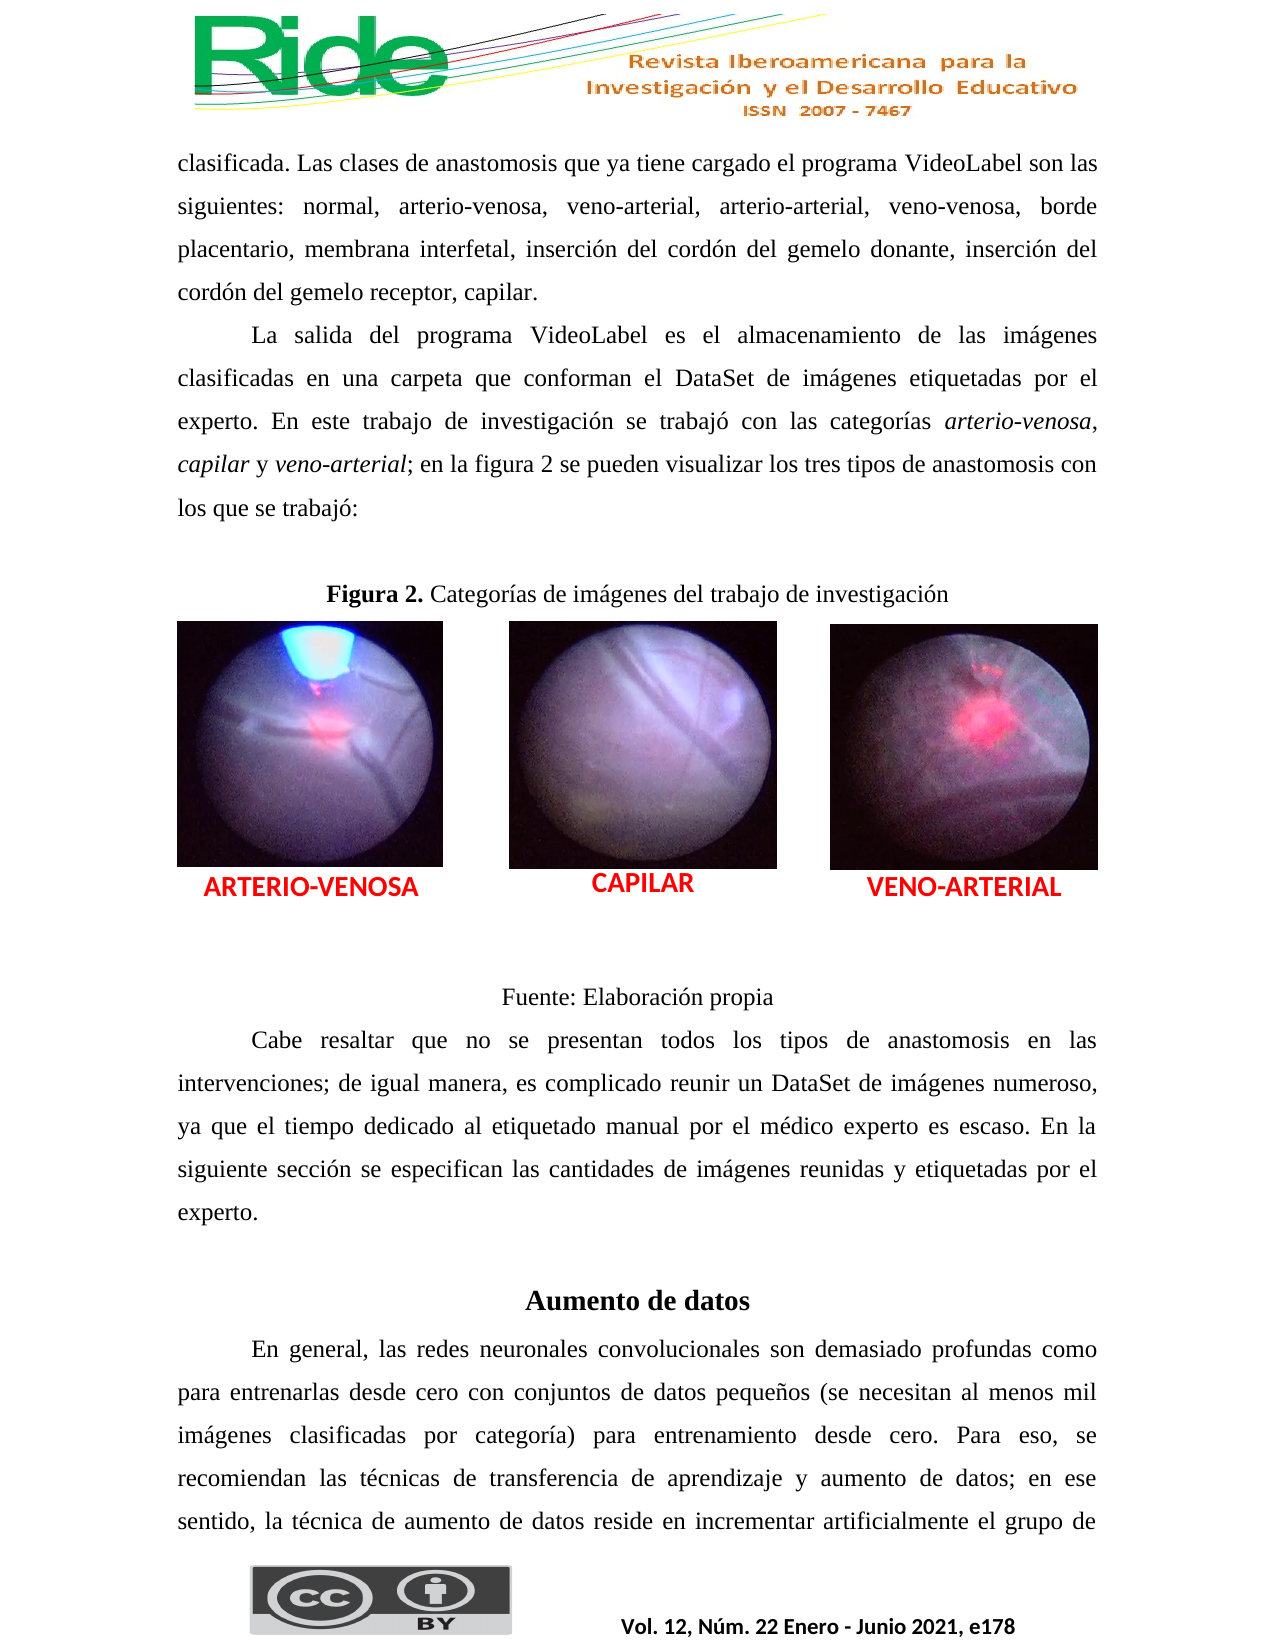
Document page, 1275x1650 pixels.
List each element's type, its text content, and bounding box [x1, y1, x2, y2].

text Aumento de datos [177, 1283, 1098, 1317]
text La salida del programa VideoLabel es el almacenamiento de las imágenes clasificadas en una carpeta que conforman el DataSet de imágenes etiquetadas por el experto. En este trabajo de investigación se trabajó con las categorías arterio-venosa, capilar y veno-arterial; en la figura 2 se pueden visualizar los tres tipos de anastomosis con los que se trabajó: [177, 320, 1098, 521]
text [177, 148, 1098, 306]
picture [177, 621, 443, 867]
picture [509, 621, 777, 869]
text Fuente: Elaboración propia [177, 982, 1098, 1010]
picture [194, 14, 1081, 119]
text Cabe resaltar que no se presentan todos los tipos de anastomosis en las intervenciones; de igual manera, es complicado reunir un DataSet de imágenes numeroso, ya que el tiempo dedicado al etiquetado manual por el médico experto es escaso. En la siguiente sección se especifican las cantidades de imágenes reunidas y etiquetadas por el experto. [177, 1025, 1098, 1226]
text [177, 1334, 1098, 1535]
text Figura 2. Categorías de imágenes del trabajo de investigación [177, 579, 1098, 608]
picture [830, 624, 1098, 870]
picture [249, 1565, 513, 1635]
